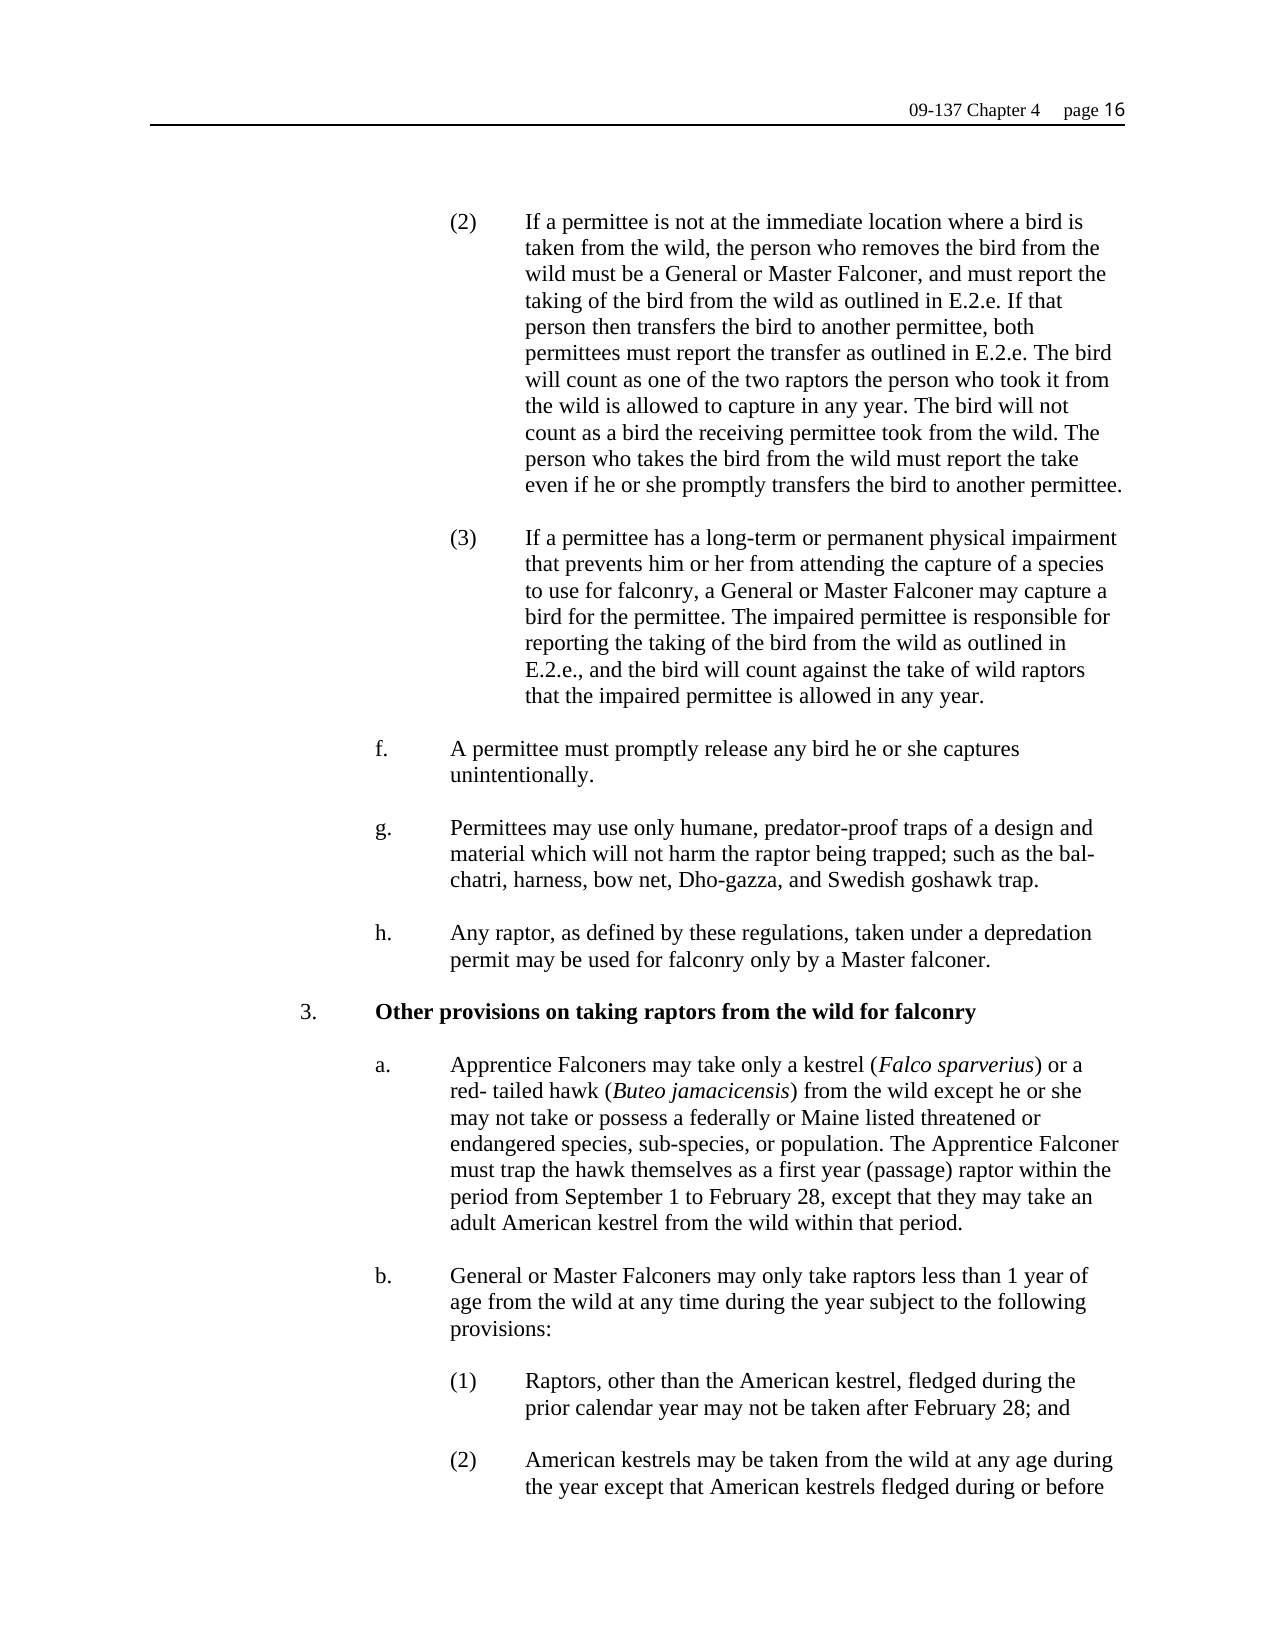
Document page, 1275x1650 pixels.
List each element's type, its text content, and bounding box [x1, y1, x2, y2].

text (3) If a permittee has a long-term or permanent physical impairment that prevents him or her from attending the capture of a species to use for falconry, a General or Master Falconer may capture a bird for the permittee. The impaired permittee is responsible for reporting the taking of the bird from the wild as outlined in E.2.e., and the bird will count against the take of wild raptors that the impaired permittee is allowed in any year. [450, 524, 1125, 708]
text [450, 1446, 1116, 1499]
text g. Permittees may use only humane, predator-proof traps of a design and material which will not harm the raptor being trapped; such as the bal-chatri, harness, bow net, Dho-gazza, and Swedish goshawk trap. [375, 814, 1125, 893]
text 3. Other provisions on taking raptors from the wild for falconry [300, 998, 1125, 1025]
text h. Any raptor, as defined by these regulations, taken under a depredation permit may be used for falconry only by a Master falconer. [375, 919, 1125, 972]
text f. A permittee must promptly release any bird he or she captures unintentionally. [375, 735, 1125, 787]
text (2) If a permittee is not at the immediate location where a bird is taken from the wild, the person who removes the bird from the wild must be a General or Master Falconer, and must report the taking of the bird from the wild as outlined in E.2.e. If that person then transfers the bird to another permittee, both permittees must report the transfer as outlined in E.2.e. The bird will count as one of the two raptors the person who took it from the wild is allowed to capture in any year. The bird will not count as a bird the receiving permittee took from the wild. The person who takes the bird from the wild must report the take even if he or she promptly transfers the bird to another permittee. [450, 208, 1125, 498]
text a. Apprentice Falconers may take only a kestrel (Falco sparverius) or a red- tailed hawk (Buteo jamacicensis) from the wild except he or she may not take or possess a federally or Maine listed threatened or endangered species, sub-species, or population. The Apprentice Falconer must trap the hawk themselves as a first year (passage) raptor within the period from September 1 to February 28, except that they may take an adult American kestrel from the wild within that period. [375, 1051, 1125, 1236]
text (1) Raptors, other than the American kestrel, fledged during the prior calendar year may not be taken after February 28; and [450, 1367, 1125, 1420]
text b. General or Master Falconers may only take raptors less than 1 year of age from the wild at any time during the year subject to the following provisions: [375, 1262, 1125, 1341]
